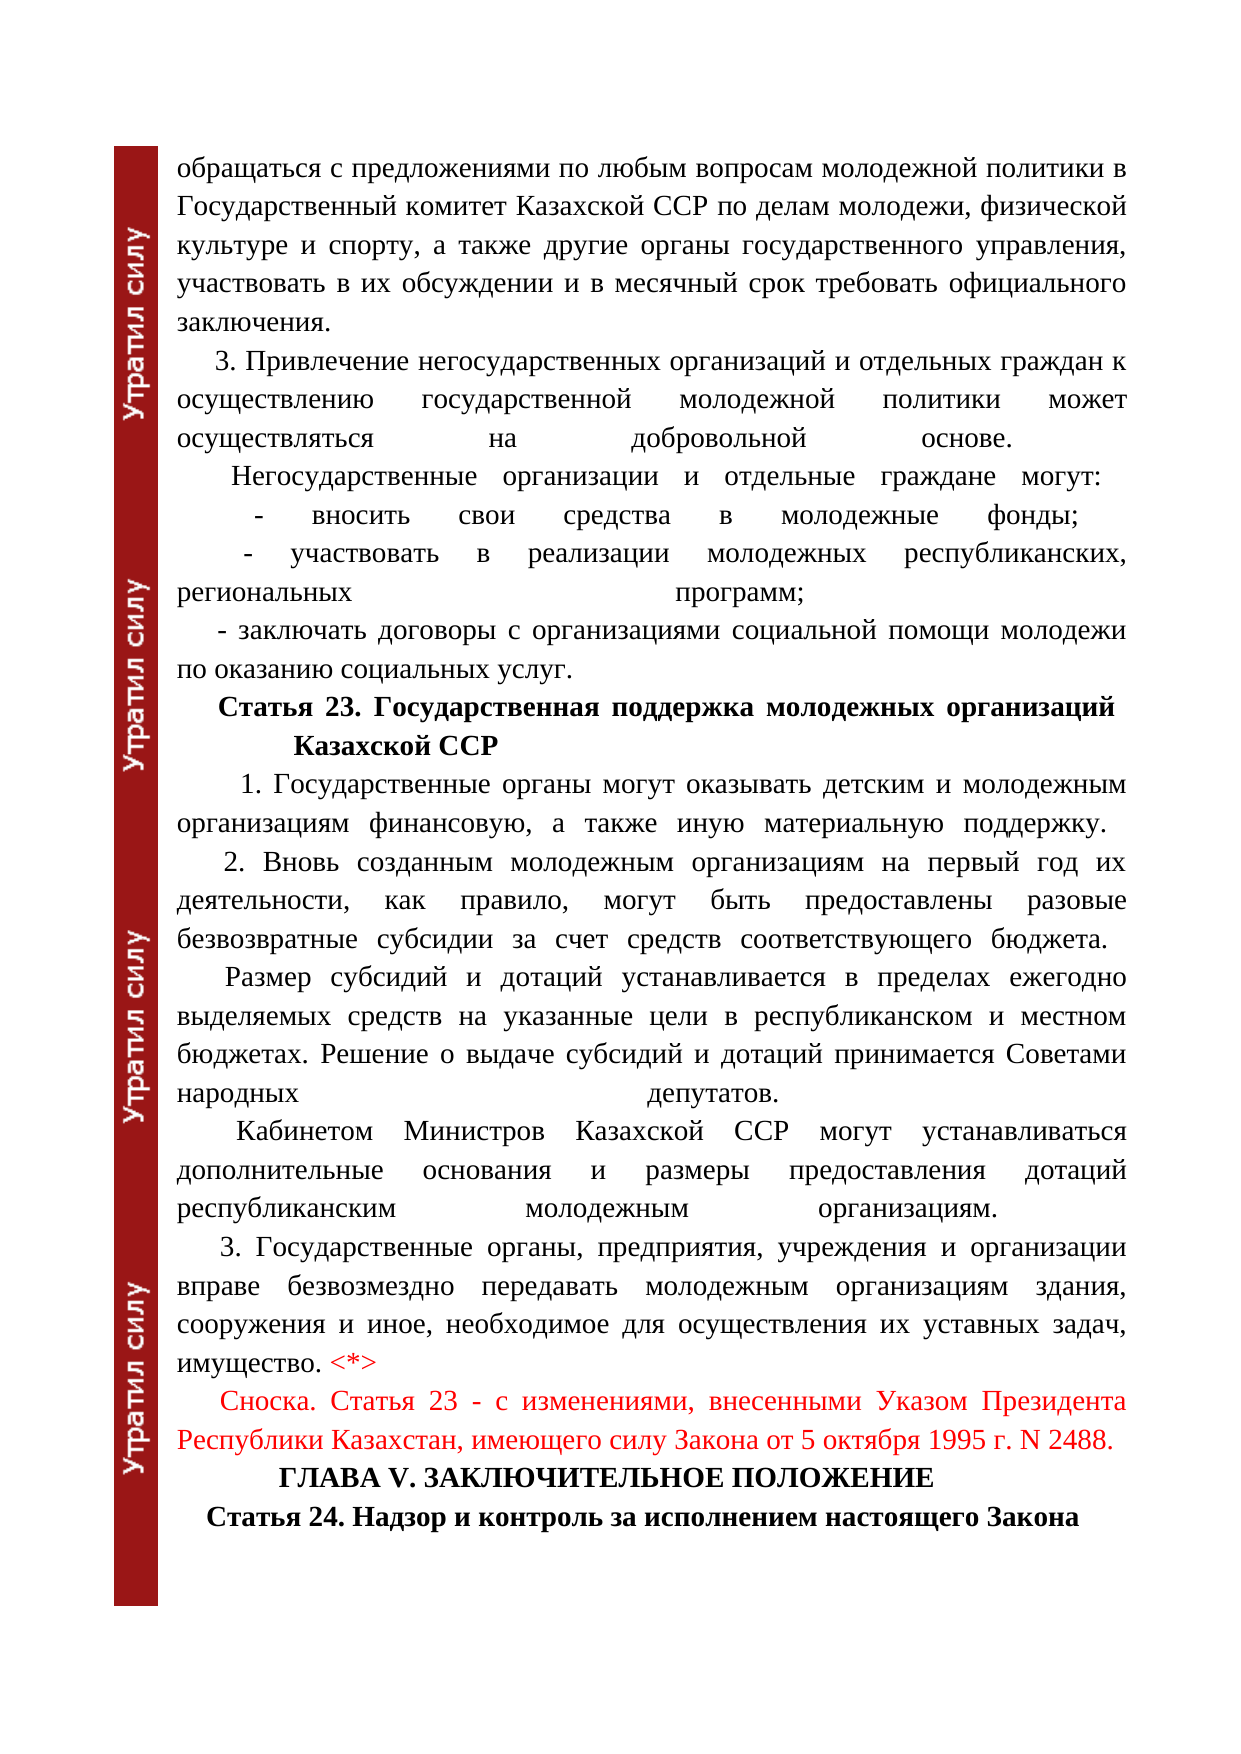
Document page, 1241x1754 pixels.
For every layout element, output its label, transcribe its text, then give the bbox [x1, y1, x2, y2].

picture [114, 1378, 158, 1383]
picture [114, 1494, 158, 1499]
picture [114, 762, 158, 767]
text 1. Государственные органы могут оказывать детским и молодежным организациям финансовую, а также иную материальную поддержку. 2. Вновь созданным молодежным организациям на первый год их деятельности, как правило, могут быть предоставлены разовые безвозвратные субсидии за счет средств соответствующего бюджета. Размер субсидий и дотаций устанавливается в пределах ежегодно выделяемых средств на указанные цели в республиканском и местном бюджетах. Решение о выдаче субсидий и дотаций принимается Советами народных депутатов. Кабинетом Министров Казахской ССР могут устанавливаться дополнительные основания и размеры предоставления дотаций республиканским молодежным организациям. 3. Государственные органы, предприятия, учреждения и организации вправе безвозмездно передавать молодежным организациям здания, сооружения и иное, необходимое для осуществления их уставных задач, имущество. <*> [112, 767, 1128, 1378]
text Статья 24. Надзор и контроль за исполнением настоящего Закона [112, 1499, 1128, 1532]
picture [114, 684, 158, 689]
picture [114, 1532, 158, 1606]
text Сноска. Статья 23 - с изменениями, внесенными Указом Президента Республики Казахстан, имеющего силу Закона от 5 октября 1995 г. N 2488. [112, 1383, 1128, 1455]
picture [114, 146, 158, 150]
picture [114, 1455, 158, 1460]
text Статья 23. Государственная поддержка молодежных организаций Казахской ССР [112, 689, 1128, 762]
text ГЛАВА V. ЗАКЛЮЧИТЕЛЬНОЕ ПОЛОЖЕНИЕ [112, 1460, 1128, 1494]
